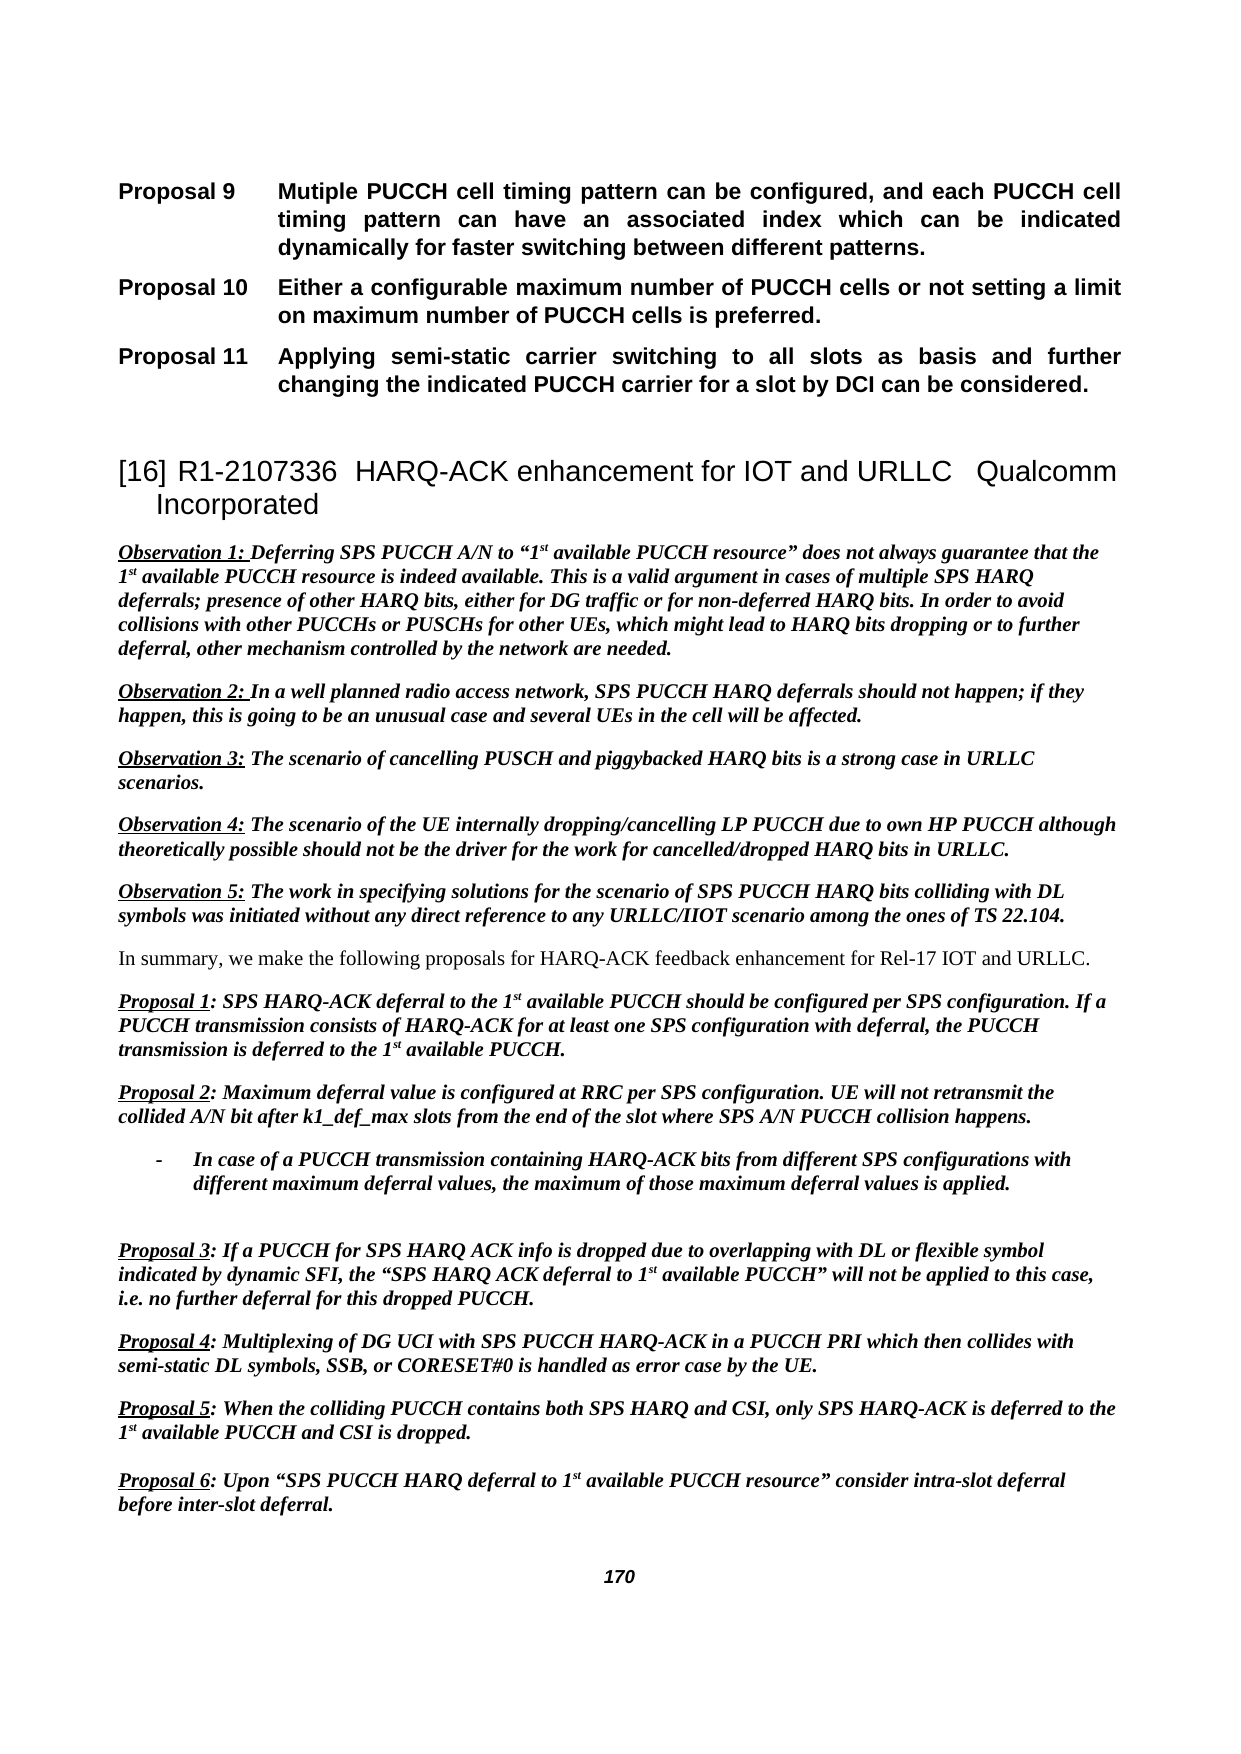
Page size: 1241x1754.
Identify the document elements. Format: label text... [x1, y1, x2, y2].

text In summary, we make the following proposals for HARQ-ACK feedback enhancement for Rel-17 IOT and URLLC. [118, 946, 1122, 970]
text Proposal 1: SPS HARQ-ACK deferral to the 1st available PUCCH should be configured per SPS configuration. If a PUCCH transmission consists of HARQ-ACK for at least one SPS configuration with deferral, the PUCCH transmission is deferred to the 1st available PUCCH. [118, 989, 1122, 1061]
list Proposal 11 Applying semi-static carrier switching to all slots as basis and further changing the indicated PUCCH carrier for a slot by DCI can be considered. [118, 343, 1122, 397]
list Proposal 10 Either a configurable maximum number of PUCCH cells or not setting a limit on maximum number of PUCCH cells is preferred. [118, 274, 1122, 328]
text Proposal 3: If a PUCCH for SPS HARQ ACK info is dropped due to overlapping with DL or flexible symbol indicated by dynamic SFI, the “SPS HARQ ACK deferral to 1st available PUCCH” will not be applied to this case, i.e. no further deferral for this dropped PUCCH. [118, 1238, 1122, 1310]
text Observation 5: The work in specifying solutions for the scenario of SPS PUCCH HARQ bits colliding with DL symbols was initiated without any direct reference to any URLLC/IIOT scenario among the ones of TS 22.104. [118, 879, 1122, 927]
list Proposal 9 Mutiple PUCCH cell timing pattern can be configured, and each PUCCH cell timing pattern can have an associated index which can be indicated dynamically for faster switching between different patterns. [118, 178, 1122, 260]
text Proposal 6: Upon “SPS PUCCH HARQ deferral to 1st available PUCCH resource” consider intra-slot deferral before inter-slot deferral. [118, 1468, 1122, 1516]
text Proposal 4: Multiplexing of DG UCI with SPS PUCCH HARQ-ACK in a PUCCH PRI which then collides with semi-static DL symbols, SSB, or CORESET#0 is handled as error case by the UE. [118, 1329, 1122, 1377]
text Observation 4: The scenario of the UE internally dropping/cancelling LP PUCCH due to own HP PUCCH although theoretically possible should not be the driver for the work for cancelled/dropped HARQ bits in URLLC. [118, 812, 1122, 861]
text Observation 2: In a well planned radio access network, SPS PUCCH HARQ deferrals should not happen; if they happen, this is going to be an unusual case and several UEs in the cell will be affected. [118, 679, 1122, 727]
text Proposal 2: Maximum deferral value is configured at RRC per SPS configuration. UE will not retransmit the collided A/N bit after k1_def_max slots from the end of the slot where SPS A/N PUCCH collision happens. [118, 1080, 1122, 1128]
text Observation 1: Deferring SPS PUCCH A/N to “1st available PUCCH resource” does not always guarantee that the 1st available PUCCH resource is indeed available. This is a valid argument in cases of multiple SPS HARQ deferrals; presence of other HARQ bits, either for DG traffic or for non-deferred HARQ bits. In order to avoid collisions with other PUCCHs or PUSCHs for other UEs, which might lead to HARQ bits dropping or to further deferral, other mechanism controlled by the network are needed. [118, 539, 1122, 660]
text Observation 3: The scenario of cancelling PUSCH and piggybacked HARQ bits is a strong case in URLLC scenarios. [118, 746, 1122, 794]
list In case of a PUCCH transmission containing HARQ-ACK bits from different SPS configurations with different maximum deferral values, the maximum of those maximum deferral values is applied. [156, 1147, 1122, 1195]
text Proposal 5: When the colliding PUCCH contains both SPS HARQ and CSI, only SPS HARQ-ACK is deferred to the 1st available PUCCH and CSI is dropped. [118, 1396, 1122, 1444]
subtitle R1-2107336 HARQ-ACK enhancement for IOT and URLLC Qualcomm Incorporated [118, 454, 1122, 521]
